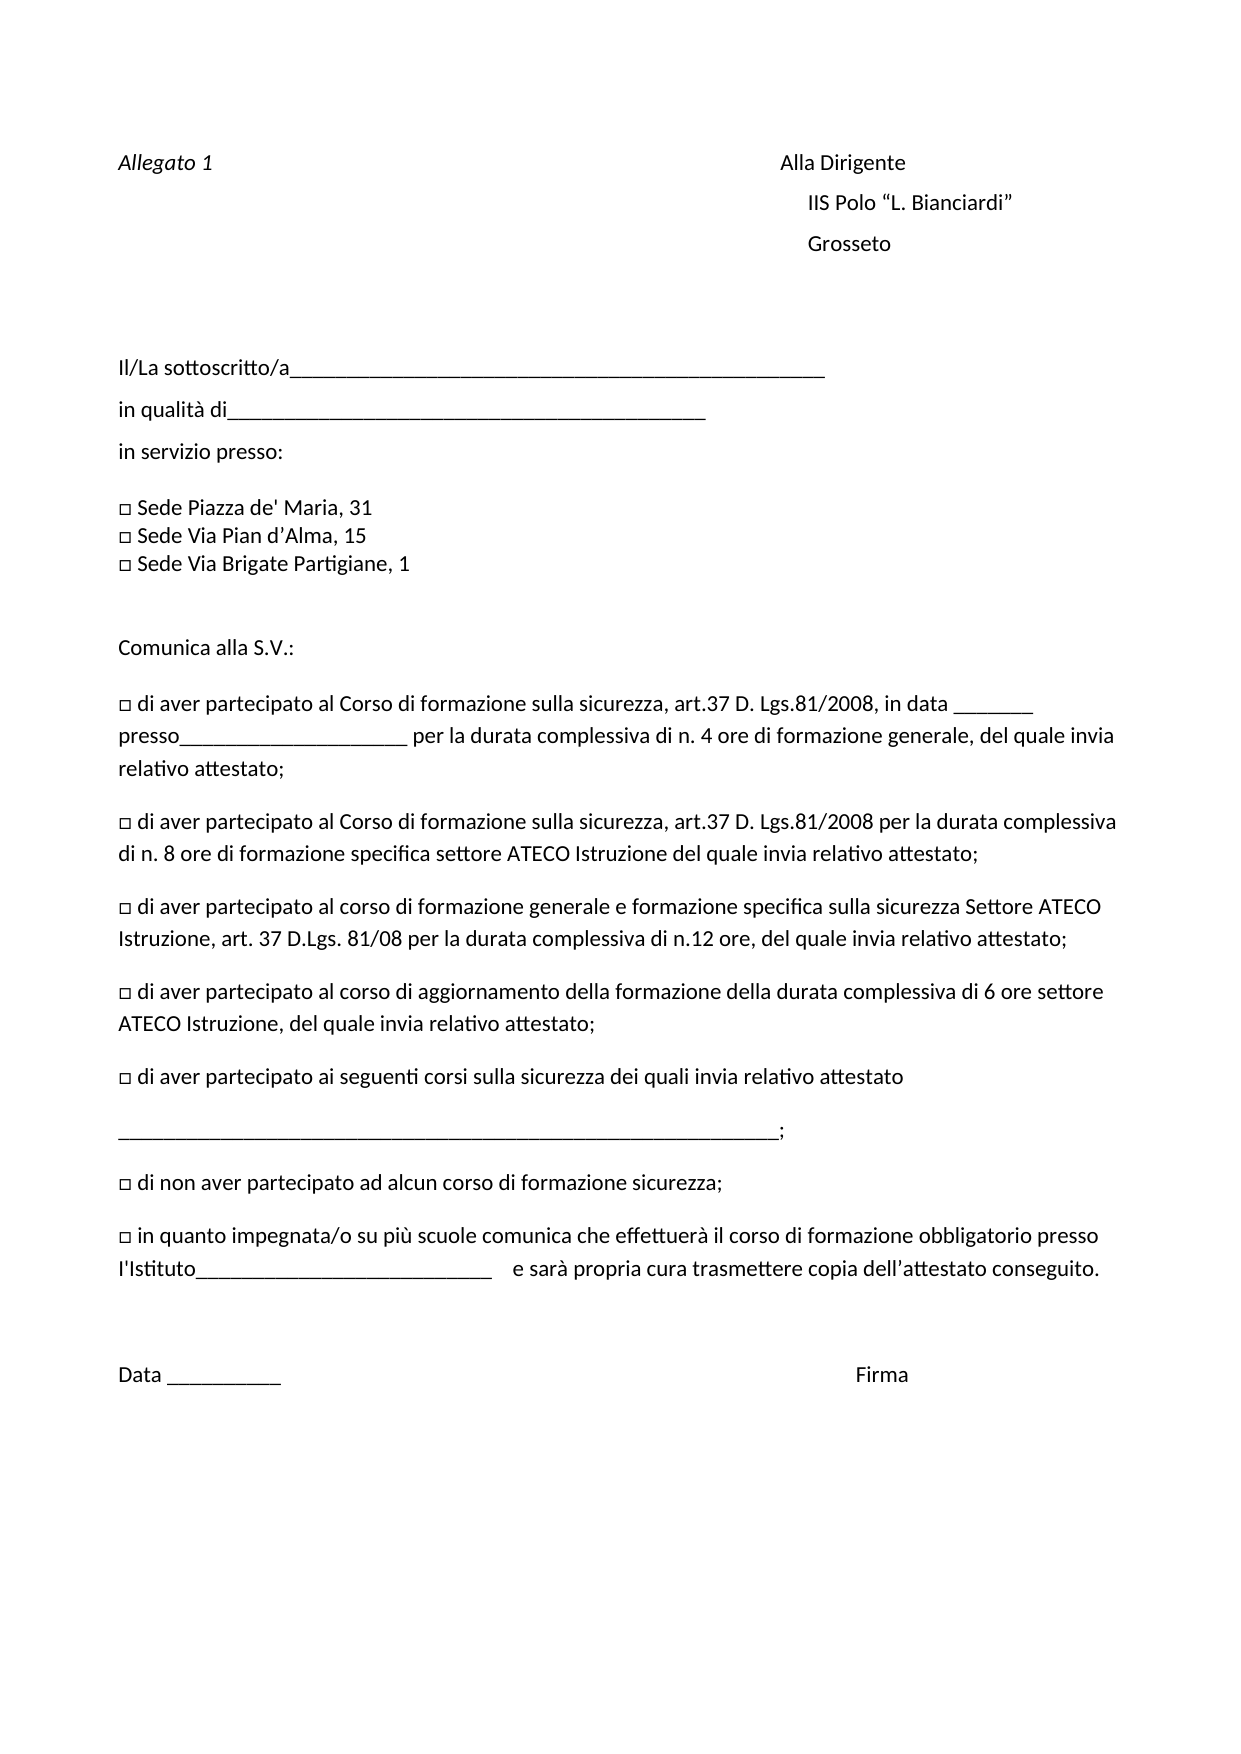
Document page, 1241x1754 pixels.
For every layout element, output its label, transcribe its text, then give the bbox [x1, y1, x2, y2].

text Data __________ Firma [118, 1360, 1122, 1388]
text □ Sede Piazza de' Maria, 31 [118, 493, 1122, 521]
text IIS Polo “L. Bianciardi” [118, 188, 1122, 216]
text in servizio presso: [118, 437, 1122, 465]
text Il/La sottoscritto/a_______________________________________________ [118, 353, 1122, 381]
text in qualità di__________________________________________ [118, 395, 1122, 423]
text □ di non aver partecipato ad alcun corso di formazione sicurezza; [118, 1168, 1122, 1196]
text □ di aver partecipato ai seguenti corsi sulla sicurezza dei quali invia relativo attestato [118, 1062, 1122, 1090]
text □ Sede Via Pian d’Alma, 15 [118, 521, 1122, 549]
text Comunica alla S.V.: [118, 633, 1122, 661]
text □ Sede Via Brigate Partigiane, 1 [118, 549, 1122, 577]
text Allegato 1 Alla Dirigente [118, 148, 1122, 176]
text □ di aver partecipato al Corso di formazione sulla sicurezza, art.37 D. Lgs.81/2008, in data _______ presso____________________ per la durata complessiva di n. 4 ore di formazione generale, del quale invia relativo attestato; [118, 689, 1122, 782]
text __________________________________________________________; [118, 1115, 1122, 1143]
text □ di aver partecipato al Corso di formazione sulla sicurezza, art.37 D. Lgs.81/2008 per la durata complessiva di n. 8 ore di formazione specifica settore ATECO Istruzione del quale invia relativo attestato; [118, 807, 1122, 867]
text □ di aver partecipato al corso di formazione generale e formazione specifica sulla sicurezza Settore ATECO Istruzione, art. 37 D.Lgs. 81/08 per la durata complessiva di n.12 ore, del quale invia relativo attestato; [118, 892, 1122, 952]
text □ in quanto impegnata/o su più scuole comunica che effettuerà il corso di formazione obbligatorio presso I'Istituto__________________________ e sarà propria cura trasmettere copia dell’attestato conseguito. [118, 1221, 1122, 1282]
text Grosseto [118, 229, 1122, 257]
text □ di aver partecipato al corso di aggiornamento della formazione della durata complessiva di 6 ore settore ATECO Istruzione, del quale invia relativo attestato; [118, 977, 1122, 1037]
